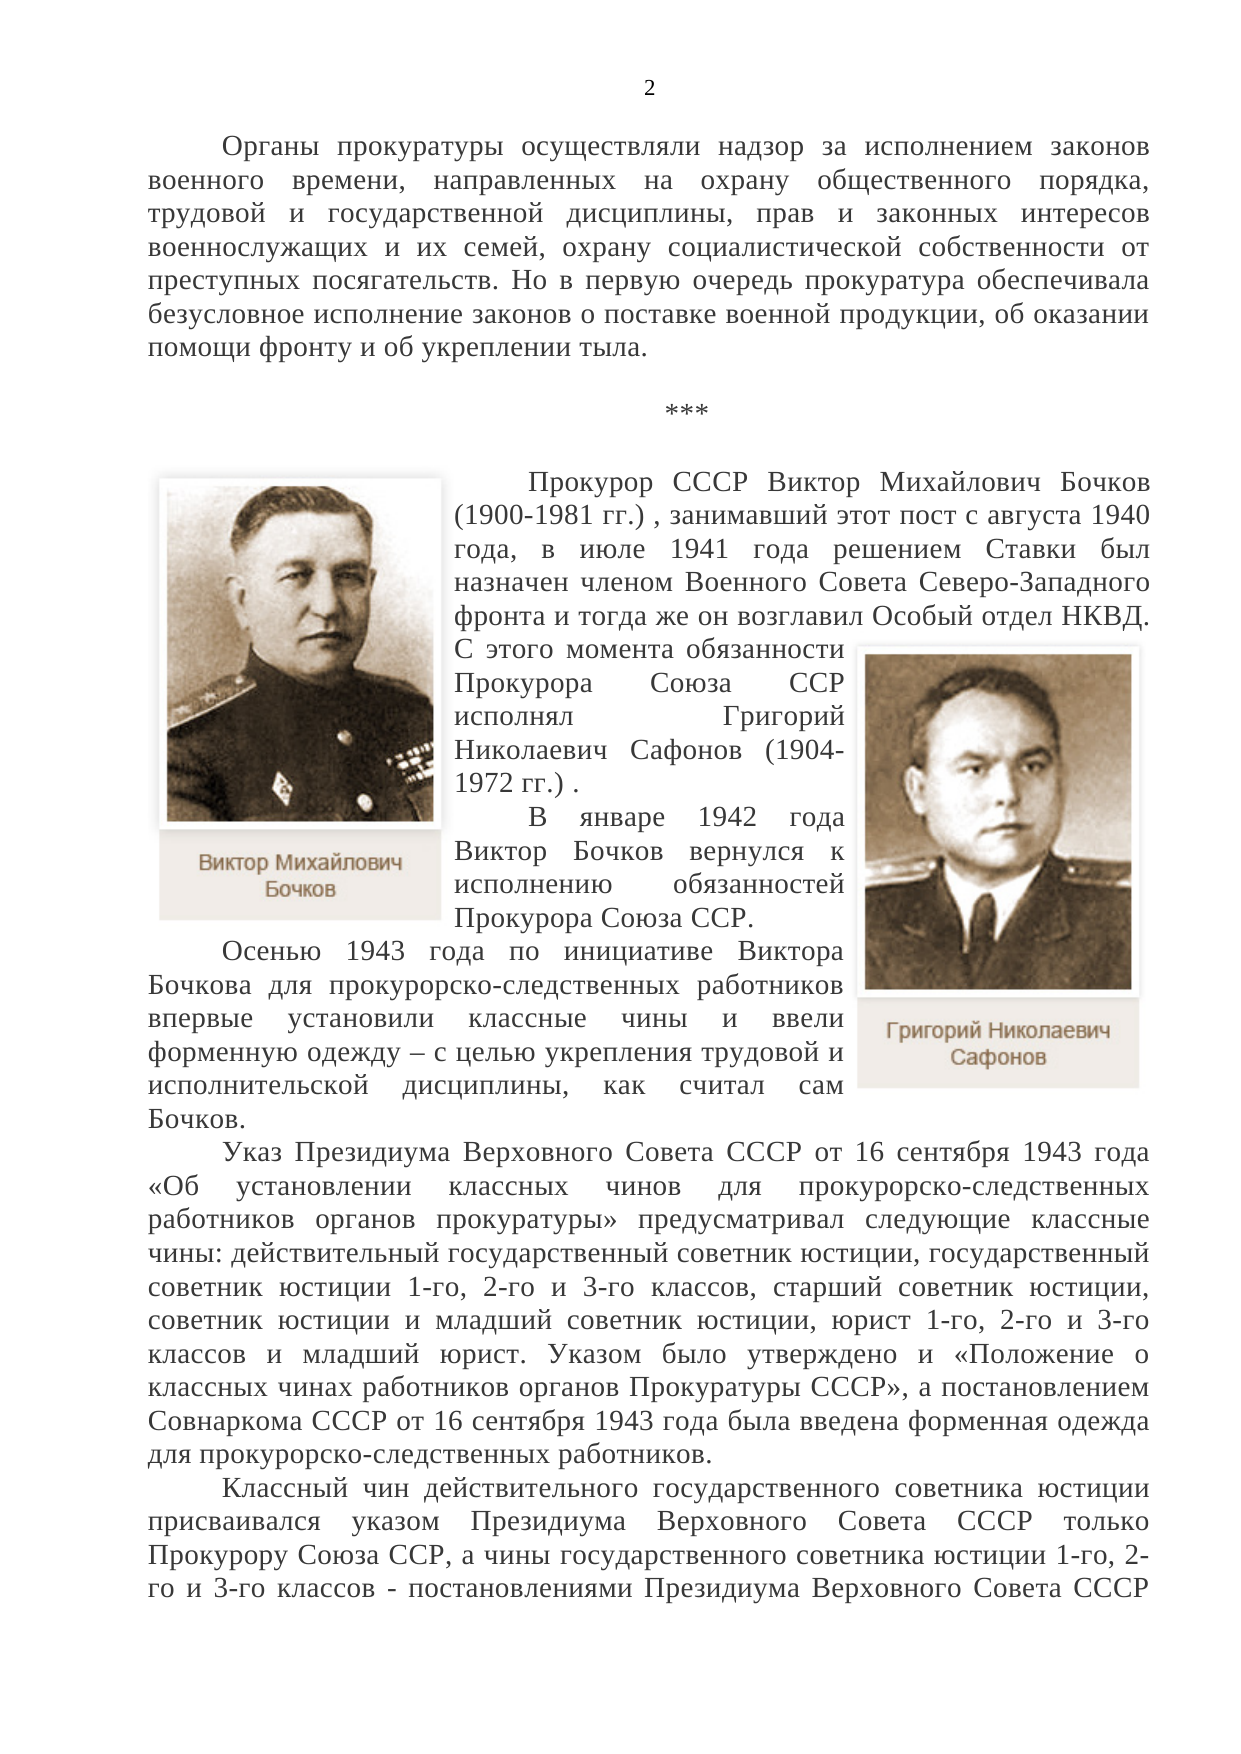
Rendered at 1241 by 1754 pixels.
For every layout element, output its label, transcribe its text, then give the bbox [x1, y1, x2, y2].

text Осенью 1943 года по инициативе Виктора Бочкова для прокурорско-следственных работников впервые установили классные чины и ввели форменную одежду – с целью укрепления трудовой и исполнительской дисциплины, как считал сам Бочков. [148, 933, 1152, 1134]
text Прокурор СССР Виктор Михайлович Бочков (1900-1981 гг.) , занимавший этот пост с августа 1940 года, в июле 1941 года решением Ставки был назначен членом Военного Совета Северо-Западного фронта и тогда же он возглавил Особый отдел НКВД. С этого момента обязанности Прокурора Союза ССР исполнял Григорий Николаевич Сафонов (1904-1972 гг.) . [454, 464, 1152, 799]
text *** [148, 397, 1152, 430]
text В январе 1942 года Виктор Бочков вернулся к исполнению обязанностей Прокурора Союза ССР. [454, 799, 845, 933]
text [148, 1470, 1152, 1604]
picture [147, 463, 454, 933]
text Указ Президиума Верховного Совета СССР от 16 сентября 1943 года «Об установлении классных чинов для прокурорско-следственных работников органов прокуратуры» предусматривал следующие классные чины: действительный государственный советник юстиции, государственный советник юстиции 1-го, 2-го и 3-го классов, старший советник юстиции, советник юстиции и младший советник юстиции, юрист 1-го, 2-го и 3-го классов и младший юрист. Указом было утверждено и «Положение о классных чинах работников органов Прокуратуры СССР», а постановлением Совнаркома СССР от 16 сентября 1943 года была введена форменная одежда для прокурорско-следственных работников. [148, 1134, 1152, 1470]
text Органы прокуратуры осуществляли надзор за исполнением законов военного времени, направленных на охрану общественного порядка, трудовой и государственной дисциплины, прав и законных интересов военнослужащих и их семей, охрану социалистической собственности от преступных посягательств. Но в первую очередь прокуратура обеспечивала безусловное исполнение законов о поставке военной продукции, об оказании помощи фронту и об укреплении тыла. [148, 128, 1152, 363]
picture [845, 631, 1152, 1101]
